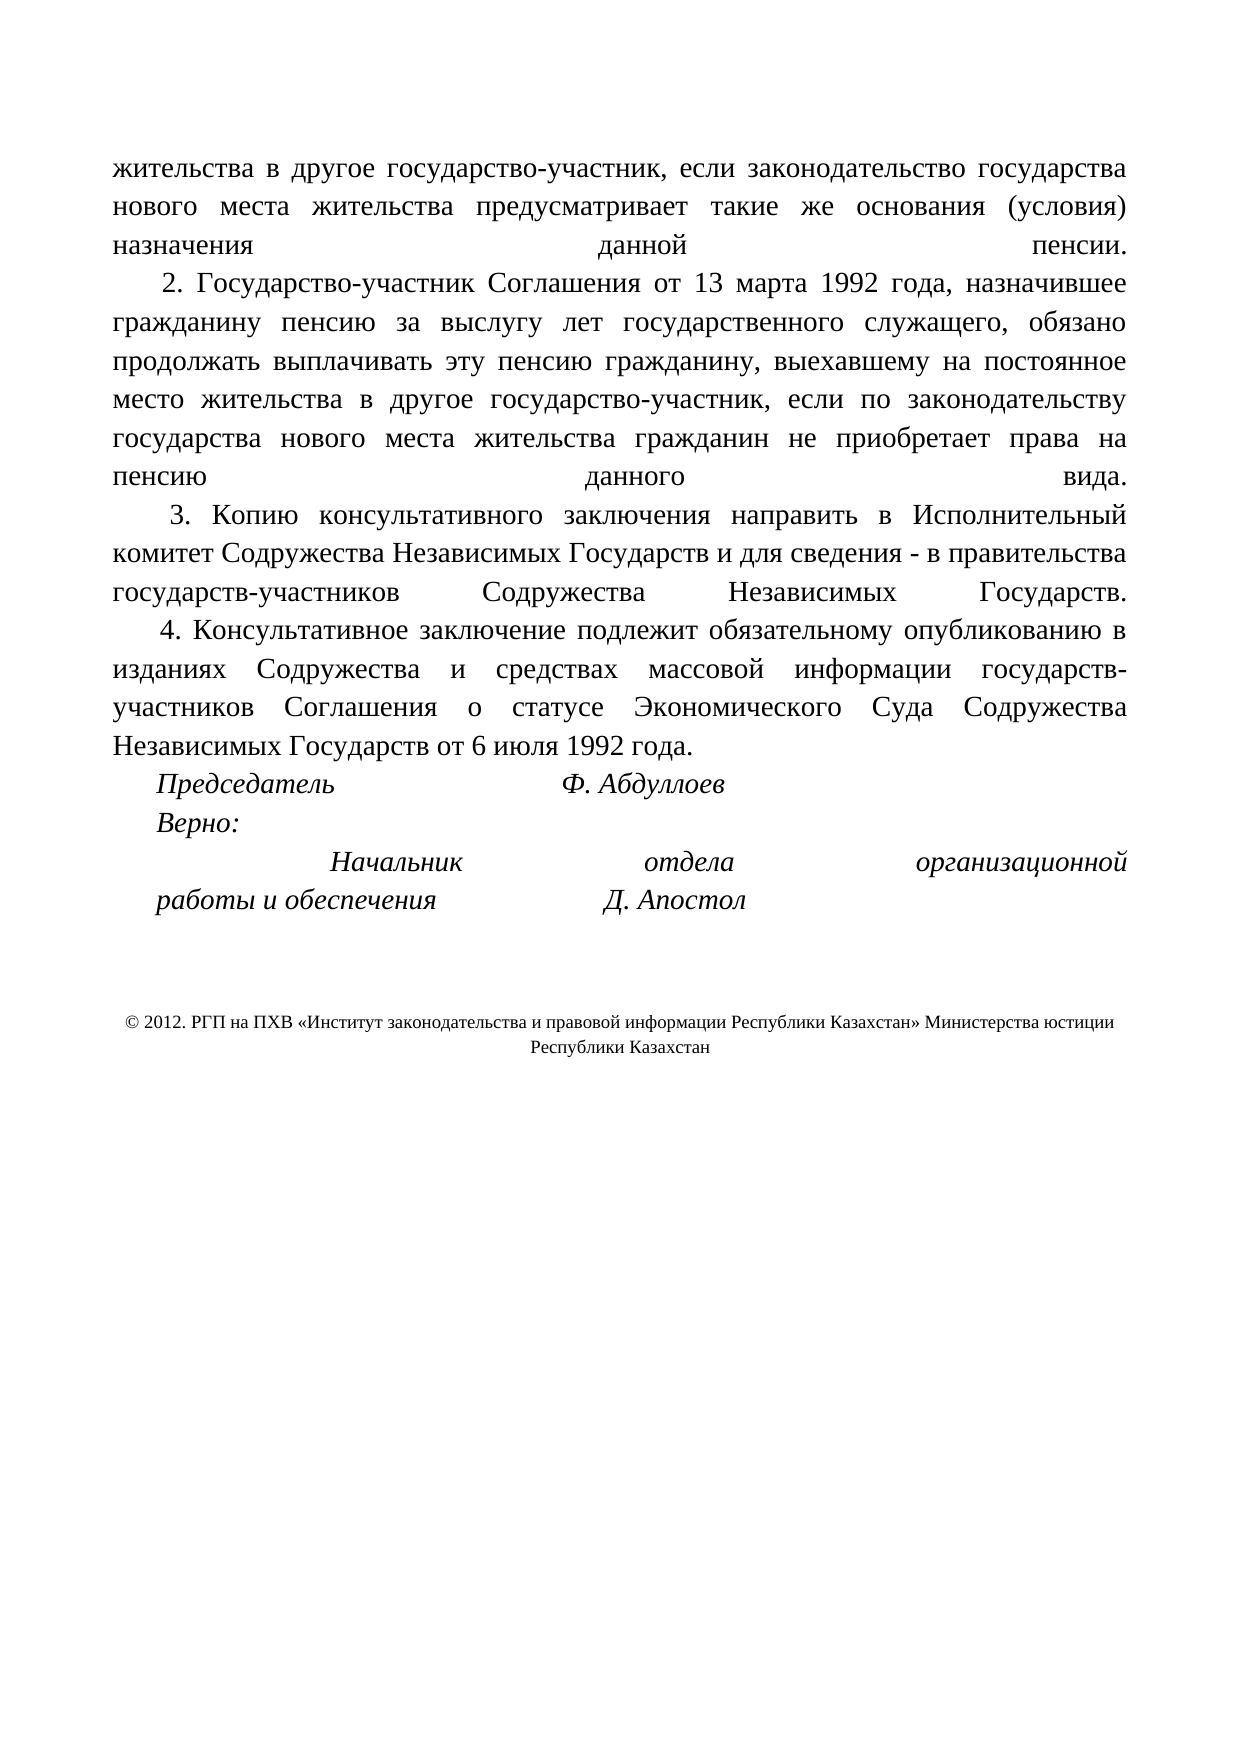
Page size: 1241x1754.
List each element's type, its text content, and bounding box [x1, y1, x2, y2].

text Председатель Ф. Абдуллоев [112, 767, 1128, 800]
text © 2012. РГП на ПХВ «Институт законодательства и правовой информации Республики Казахстан» Министерства юстиции Республики Казахстан [112, 1011, 1128, 1058]
text Верно: [112, 805, 1128, 839]
text Начальник отдела организационной работы и обеспечения Д. Апостол [112, 844, 1128, 916]
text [112, 150, 1128, 762]
